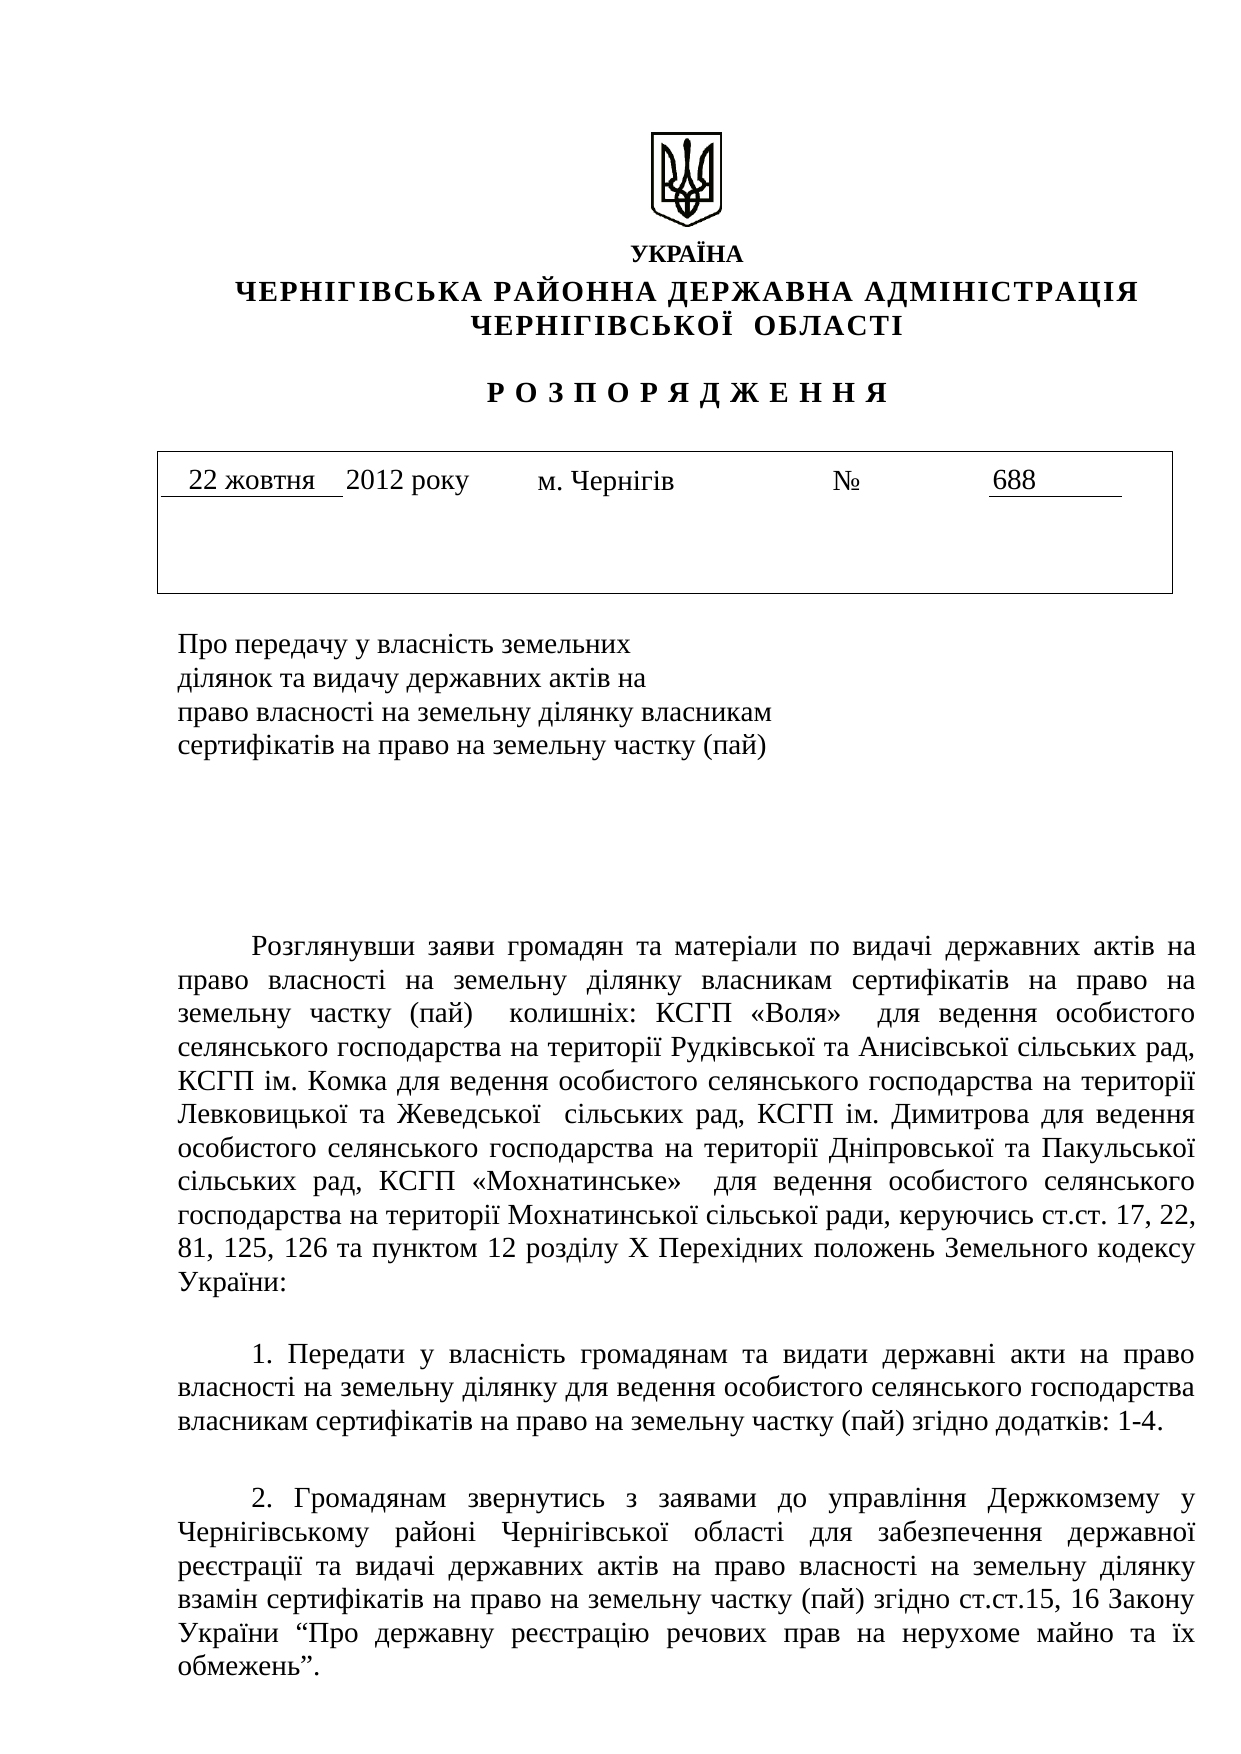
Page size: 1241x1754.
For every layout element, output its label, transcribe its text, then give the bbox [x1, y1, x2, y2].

text 2. Громадянам звернутись з заявами до управління Держкомзему у Чернігівському районі Чернігівської області для забезпечення державної реєстрації та видачі державних актів на право власності на земельну ділянку взамін сертифікатів на право на земельну частку (пай) згідно ст.ст.15, 16 Закону України “Про державну реєстрацію речових прав на нерухоме майно та їх обмежень”. [177, 1481, 1196, 1682]
table_header м. Чернігів № [535, 460, 989, 496]
text ЧЕРНІГІВСЬКА РАЙОННА ДЕРЖАВНА АДМІНІСТРАЦІЯ [177, 274, 1196, 308]
text сертифікатів на право на земельну частку (пай) [177, 727, 1196, 761]
text Розглянувши заяви громадян та матеріали по видачі державних актів на право власності на земельну ділянку власникам сертифікатів на право на земельну частку (пай) колишніх: КСГП «Воля» для ведення особистого селянського господарства на території Рудківської та Анисівської сільських рад, КСГП ім. Комка для ведення особистого селянського господарства на території Левковицької та Жеведської сільських рад, КСГП ім. Димитрова для ведення особистого селянського господарства на території Дніпровської та Пакульської сільських рад, КСГП «Мохнатинське» для ведення особистого селянського господарства на території Мохнатинської сільської ради, керуючись ст.ст. 17, 22, 81, 125, 126 та пунктом 12 розділу Х Перехідних положень Земельного кодексу України: [177, 928, 1196, 1297]
table_header 688 [989, 460, 1122, 496]
text Про передачу у власність земельних [177, 627, 1196, 660]
text ділянок та видачу державних актів на [177, 660, 1196, 694]
table_header 22 жовтня [161, 460, 343, 496]
text право власності на земельну ділянку власникам [177, 694, 1196, 727]
text ЧЕРНІГІВСЬКОЇ ОБЛАСТІ [177, 308, 1196, 341]
text РОЗПОРЯДЖЕННЯ [177, 375, 1196, 408]
subtitle Україна [177, 239, 1196, 268]
text 1. Передати у власність громадянам та видати державні акти на право власності на земельну ділянку для ведення особистого селянського господарства власникам сертифікатів на право на земельну частку (пай) згідно додатків: 1-4. [177, 1336, 1196, 1436]
table_header 2012 року [343, 460, 534, 496]
picture [651, 132, 722, 227]
